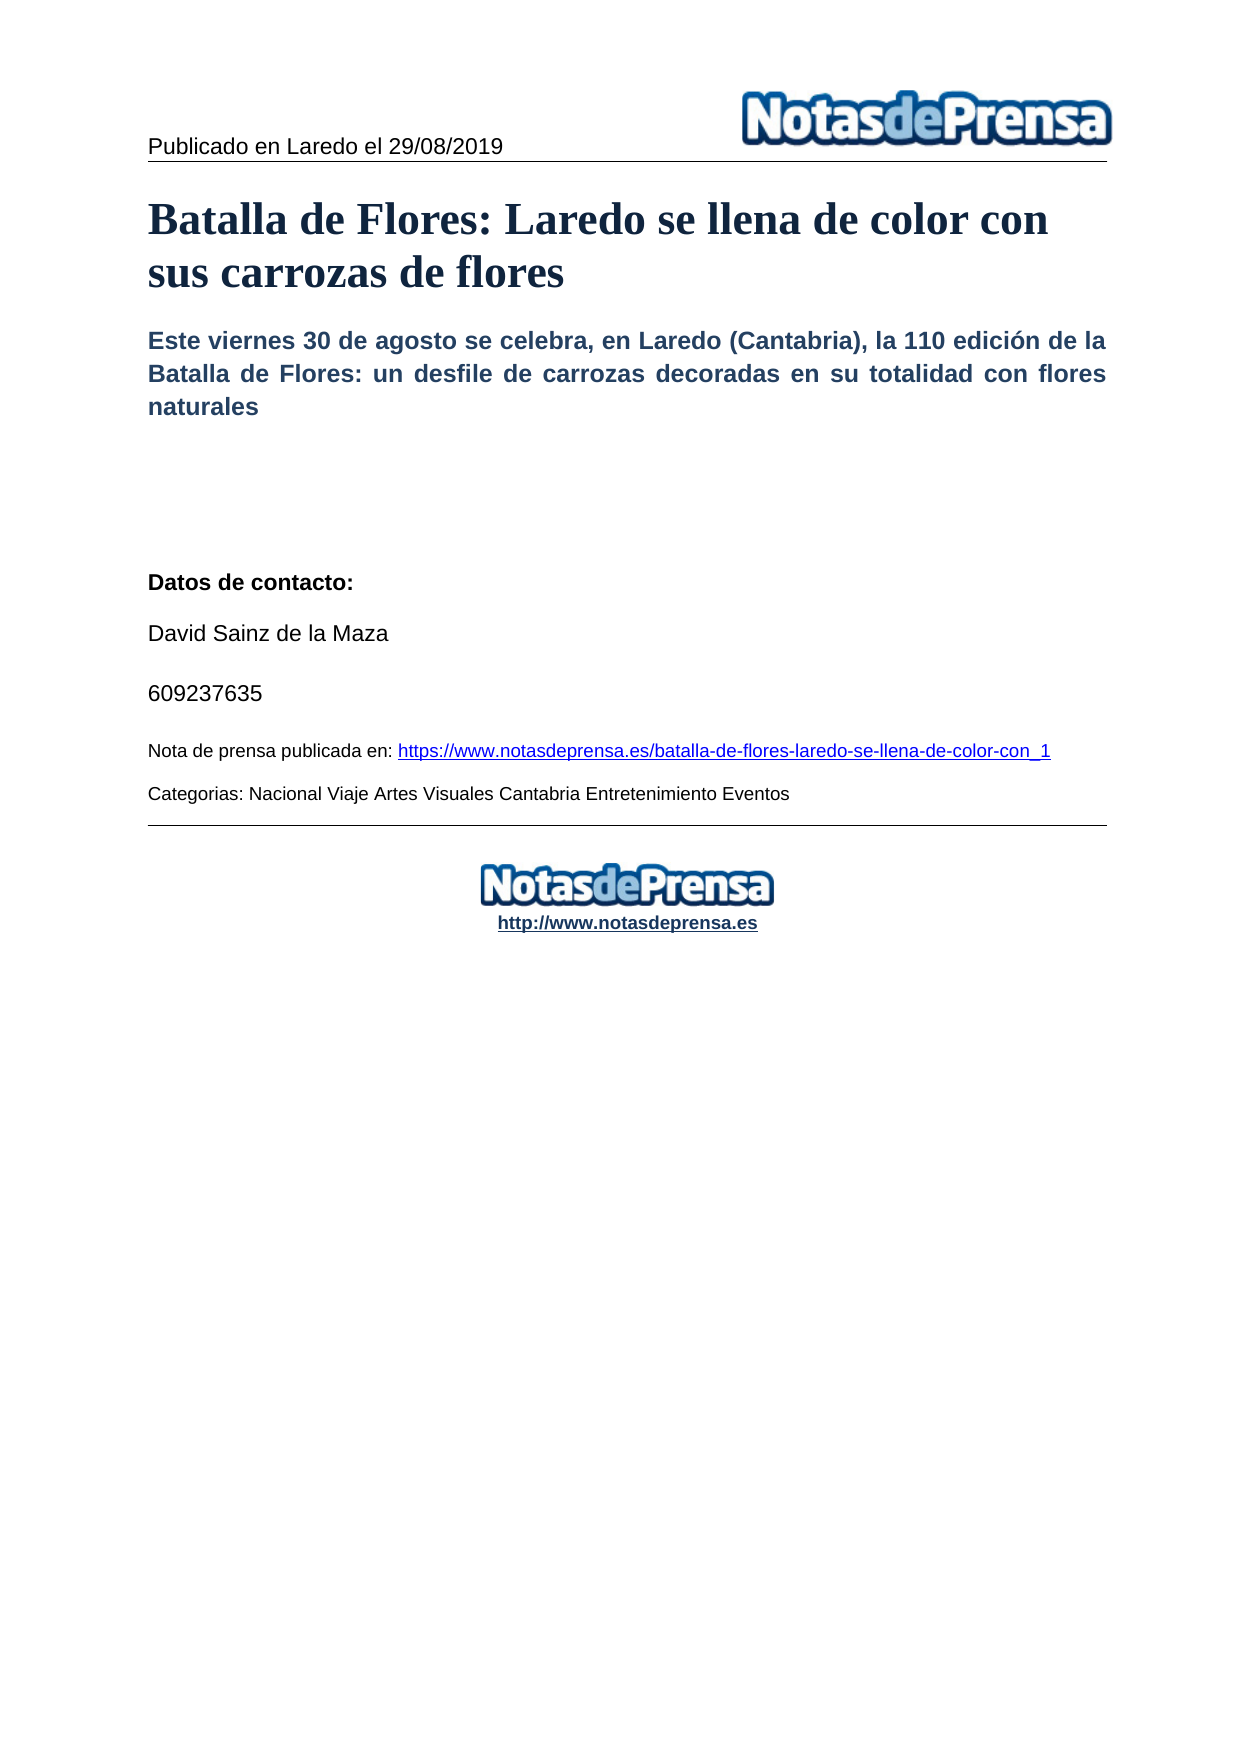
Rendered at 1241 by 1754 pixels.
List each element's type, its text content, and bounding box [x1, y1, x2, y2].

text Nota de prensa publicada en: https://www.notasdeprensa.es/batalla-de-flores-laredo-se-llena-de-color-con_1 [148, 740, 1107, 762]
text 609237635 [148, 680, 1063, 706]
subtitle Este viernes 30 de agosto se celebra, en Laredo (Cantabria), la 110 edición de la Batalla de Flores: un desfile de carrozas decoradas en su totalidad con flores naturales [148, 326, 1107, 421]
text http://www.notasdeprensa.es [148, 912, 1107, 934]
text Publicado en Laredo el 29/08/2019 [148, 133, 1107, 161]
subtitle Batalla de Flores: Laredo se llena de color con sus carrozas de flores [148, 192, 1107, 297]
text Datos de contacto: [148, 568, 1107, 595]
text Categorias: Nacional Viaje Artes Visuales Cantabria Entretenimiento Eventos [148, 783, 1107, 804]
picture [742, 90, 1113, 148]
picture [480, 862, 775, 908]
text David Sainz de la Maza [148, 619, 1063, 646]
